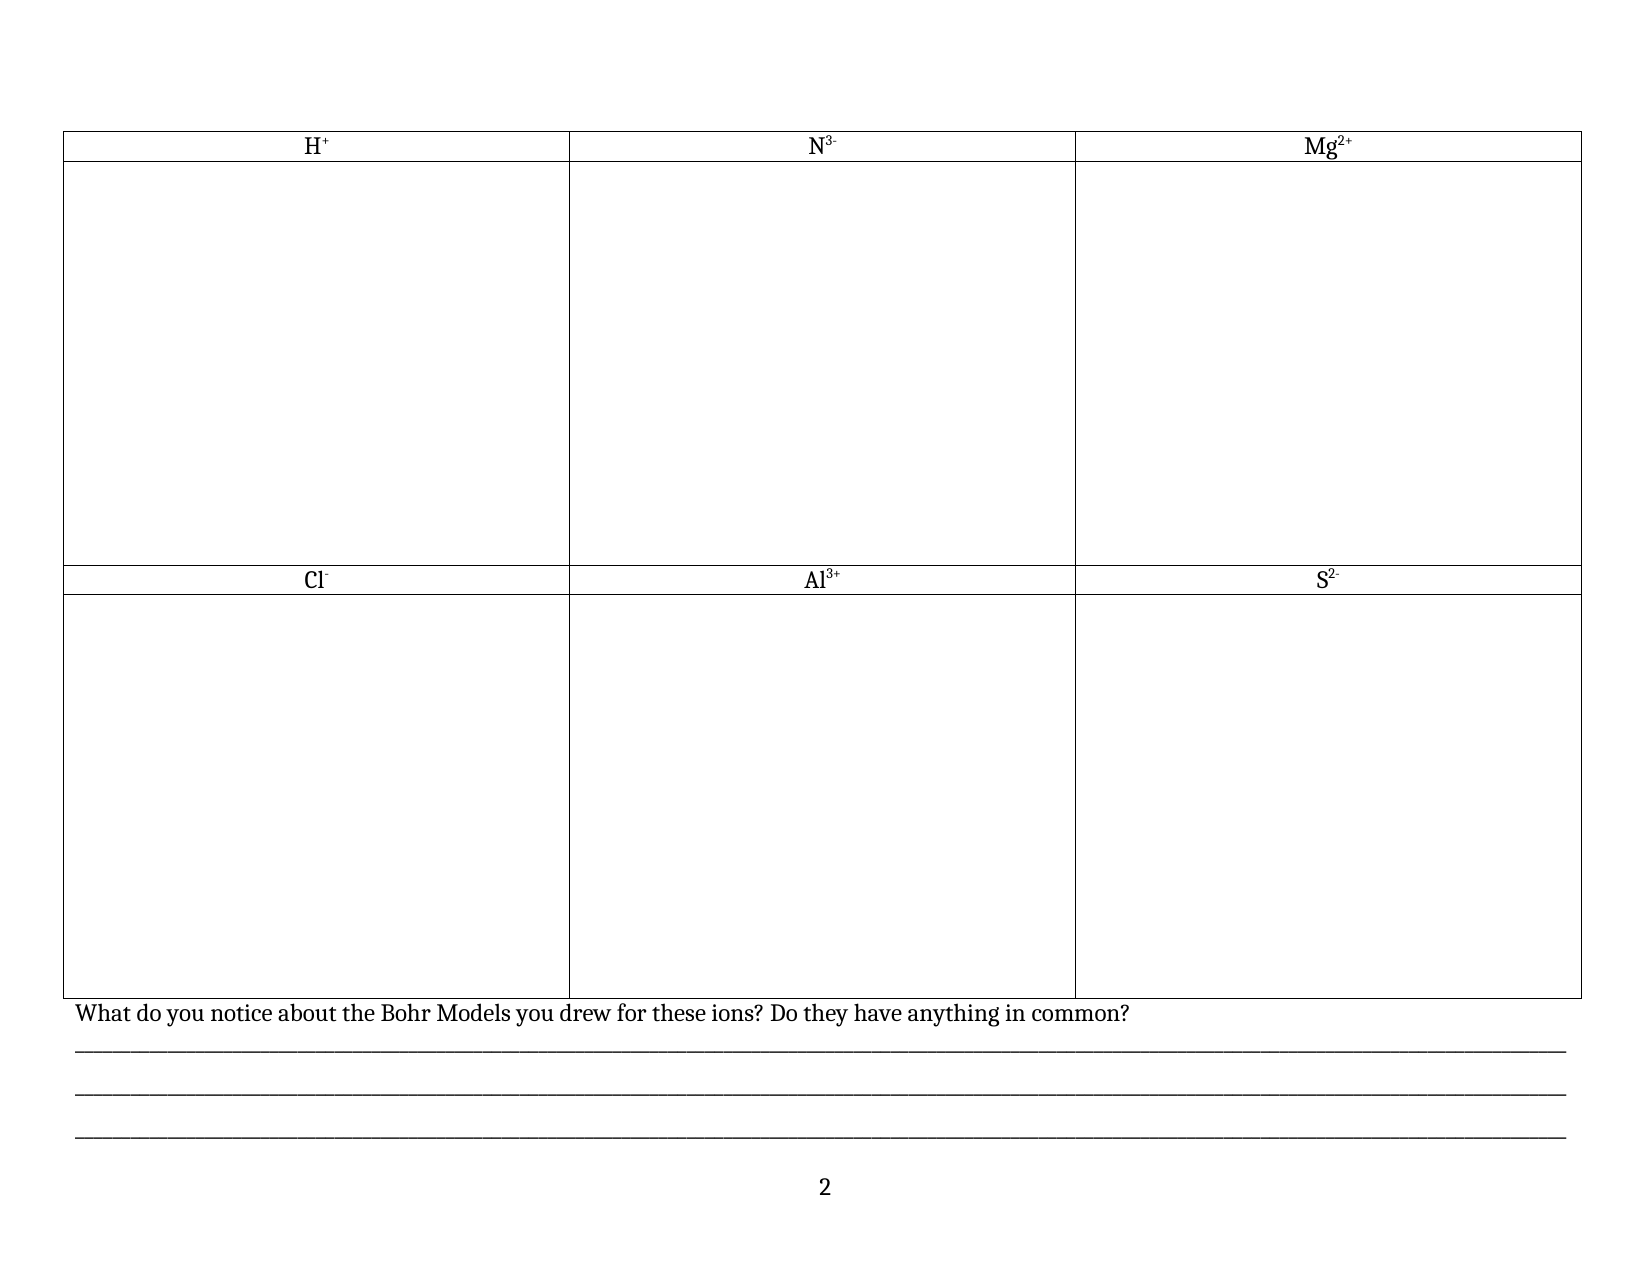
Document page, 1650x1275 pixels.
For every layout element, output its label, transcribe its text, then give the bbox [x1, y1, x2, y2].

table_header N3- [570, 132, 1075, 161]
table_cell [64, 162, 569, 564]
table_cell Al3+ [570, 566, 1075, 594]
text What do you notice about the Bohr Models you drew for these ions? Do they have anything in common? [75, 999, 1575, 1028]
table_cell [64, 595, 569, 998]
text _________________________________________________________________________________________________________________________________________________________________ [75, 1028, 1575, 1056]
table_cell [570, 162, 1075, 564]
table_cell [1076, 595, 1581, 998]
table_cell [570, 595, 1075, 998]
table_header H+ [64, 132, 569, 161]
text _________________________________________________________________________________________________________________________________________________________________ [75, 1114, 1575, 1143]
text _________________________________________________________________________________________________________________________________________________________________ [75, 1071, 1575, 1099]
table_cell [1076, 162, 1581, 564]
table_header Mg2+ [1076, 132, 1581, 161]
table_cell S2- [1076, 566, 1581, 594]
table_cell Cl- [64, 566, 569, 594]
